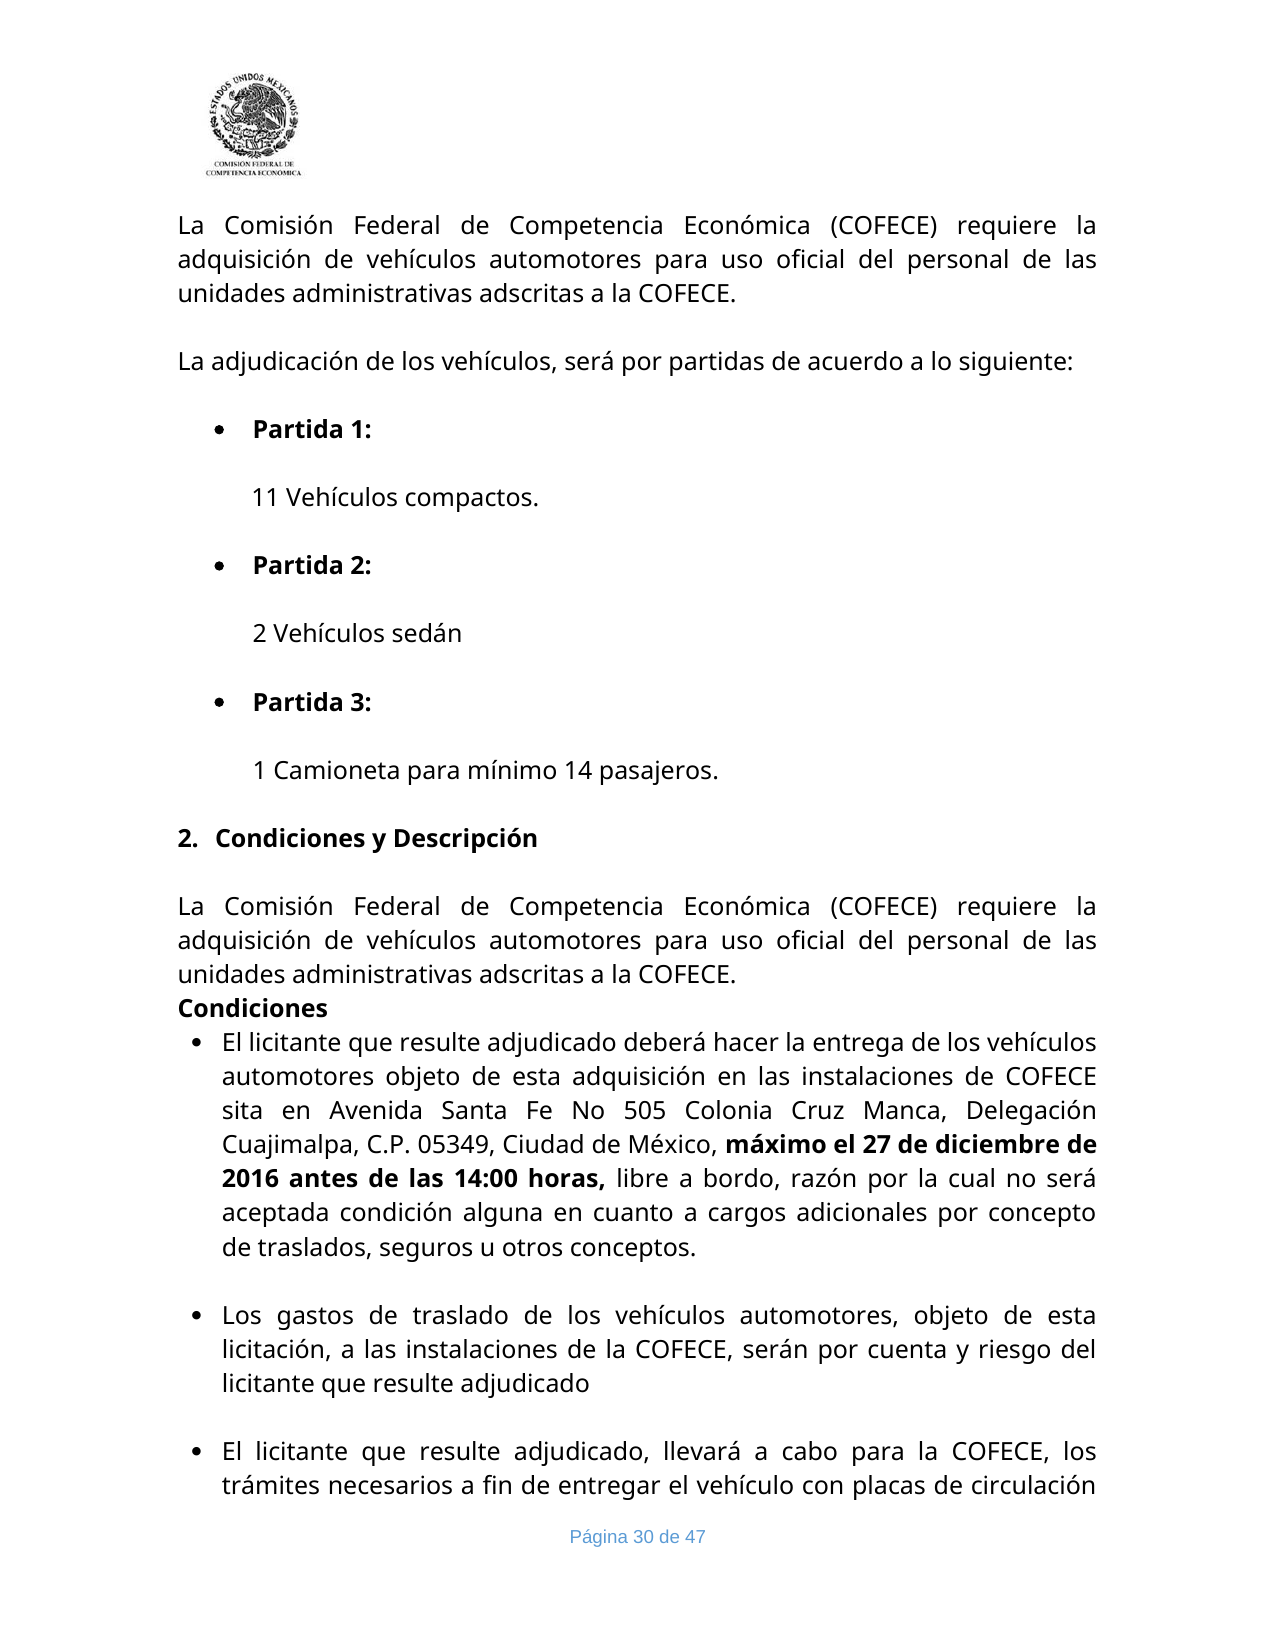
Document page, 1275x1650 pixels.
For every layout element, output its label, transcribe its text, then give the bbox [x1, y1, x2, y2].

list El licitante que resulte adjudicado deberá hacer la entrega de los vehículos automotores objeto de esta adquisición en las instalaciones de COFECE sita en Avenida Santa Fe No 505 Colonia Cruz Manca, Delegación Cuajimalpa, C.P. 05349, Ciudad de México, máximo el 27 de diciembre de 2016 antes de las 14:00 horas, libre a bordo, razón por la cual no será aceptada condición alguna en cuanto a cargos adicionales por concepto de traslados, seguros u otros conceptos. [192, 1025, 1098, 1263]
list Partida 2: [215, 548, 1098, 582]
list Partida 3: [215, 684, 1098, 718]
list 2 Vehículos sedán [252, 616, 1098, 650]
text La adjudicación de los vehículos, será por partidas de acuerdo a lo siguiente: [177, 343, 1098, 378]
list 1 Camioneta para mínimo 14 pasajeros. [252, 752, 1098, 786]
list Partida 1: [215, 412, 1098, 446]
text La Comisión Federal de Competencia Económica (COFECE) requiere la adquisición de vehículos automotores para uso oficial del personal de las unidades administrativas adscritas a la COFECE. [177, 207, 1098, 309]
text La Comisión Federal de Competencia Económica (COFECE) requiere la adquisición de vehículos automotores para uso oficial del personal de las unidades administrativas adscritas a la COFECE. [177, 888, 1098, 991]
list Condiciones y Descripción [177, 820, 1098, 854]
picture [188, 73, 322, 179]
text Condiciones [177, 991, 1098, 1025]
list Los gastos de traslado de los vehículos automotores, objeto de esta licitación, a las instalaciones de la COFECE, serán por cuenta y riesgo del licitante que resulte adjudicado [192, 1297, 1098, 1399]
text 11 Vehículos compactos. [251, 480, 1098, 514]
